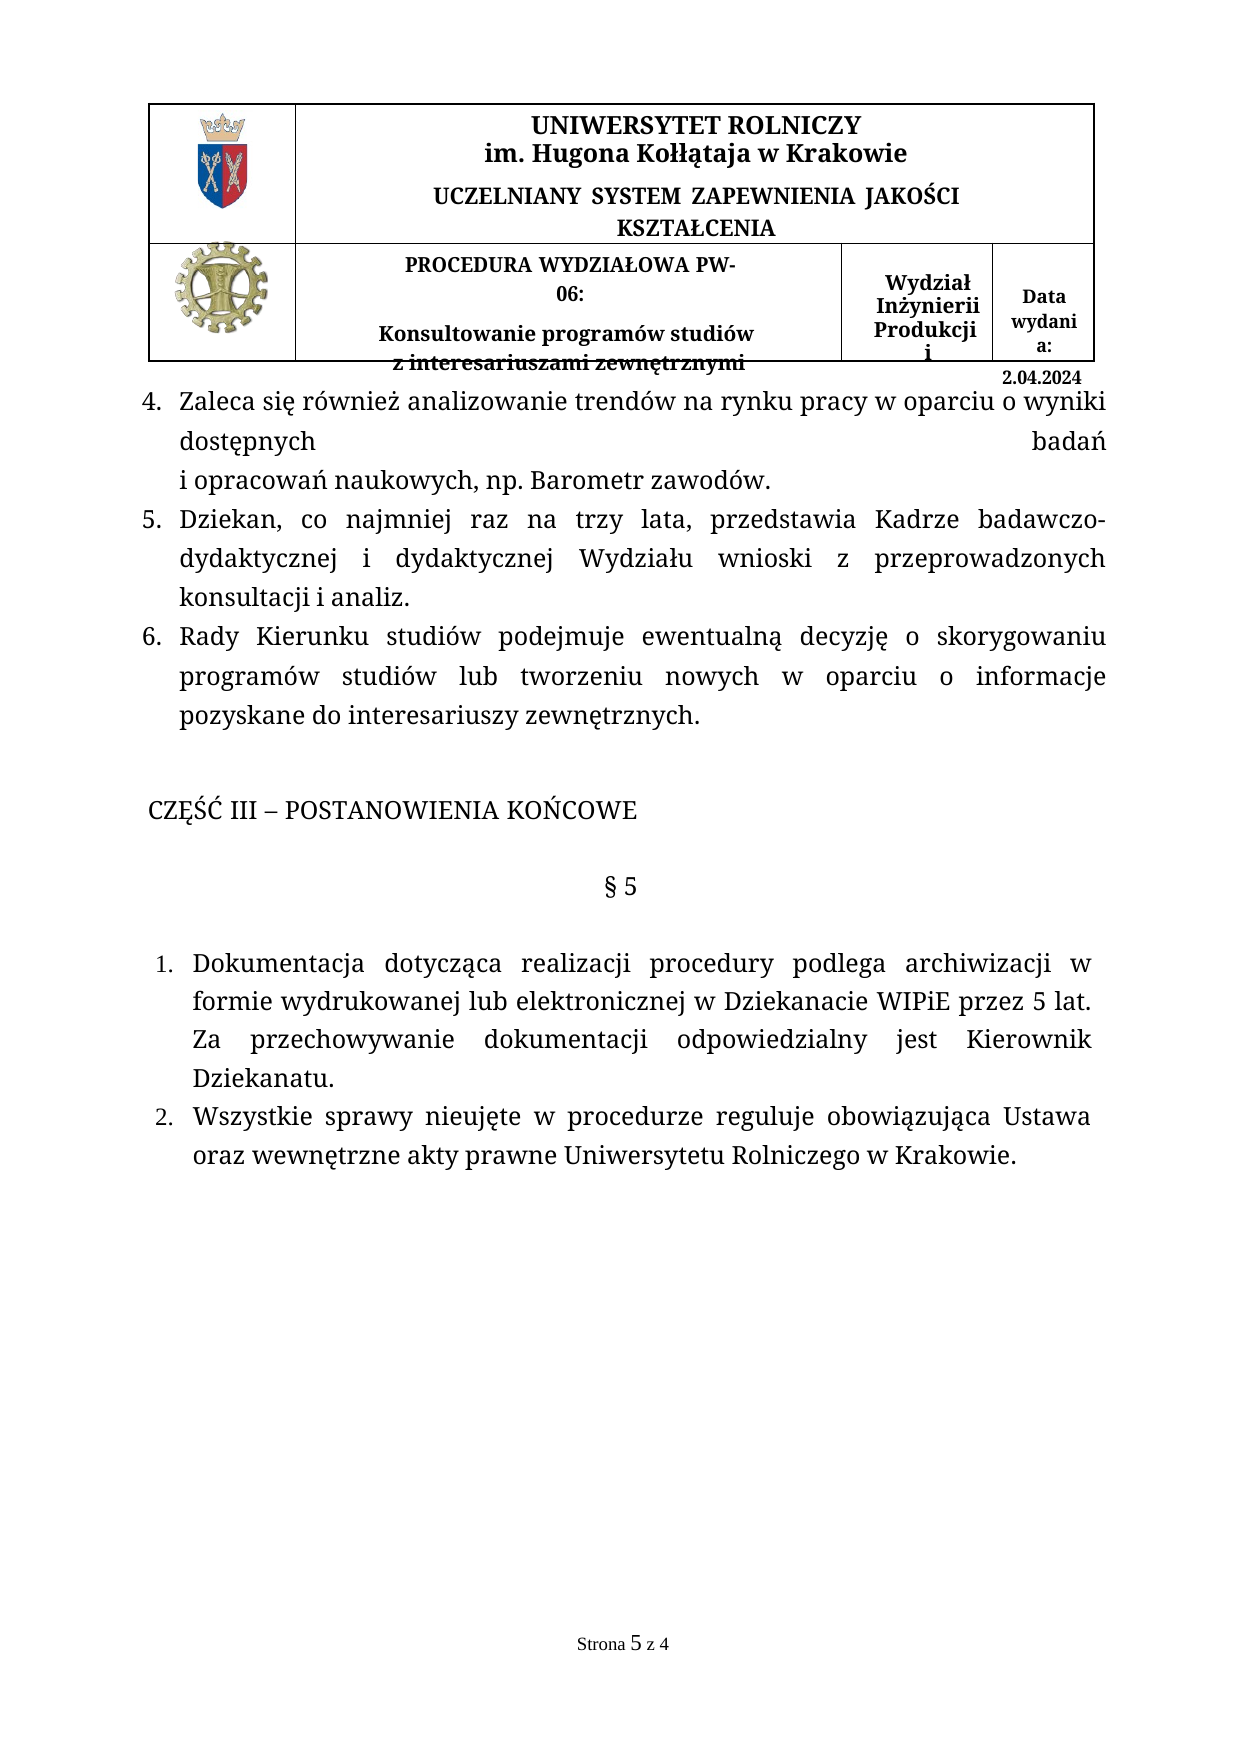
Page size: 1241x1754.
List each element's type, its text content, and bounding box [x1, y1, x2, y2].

picture [174, 244, 269, 334]
list Dziekan, co najmniej raz na trzy lata, przedstawia Kadrze badawczo-dydaktycznej i dydaktycznej Wydziału wnioski z przeprowadzonych konsultacji i analiz. [142, 501, 1107, 614]
text § 5 [408, 868, 833, 903]
text CZĘŚĆ III – POSTANOWIENIA KOŃCOWE [148, 792, 1107, 826]
list Dokumentacja dotycząca realizacji procedury podlega archiwizacji w formie wydrukowanej lub elektronicznej w Dziekanacie WIPiE przez 5 lat. Za przechowywanie dokumentacji odpowiedzialny jest Kierownik Dziekanatu. [155, 945, 1092, 1095]
list Rady Kierunku studiów podejmuje ewentualną decyzję o skorygowaniu programów studiów lub tworzeniu nowych w oparciu o informacje pozyskane do interesariuszy zewnętrznych. [142, 619, 1107, 731]
list Zaleca się również analizowanie trendów na rynku pracy w oparciu o wyniki dostępnych badań i opracowań naukowych, np. Barometr zawodów. [142, 384, 1107, 496]
list Wszystkie sprawy nieujęte w procedurze reguluje obowiązująca Ustawa oraz wewnętrzne akty prawne Uniwersytetu Rolniczego w Krakowie. [155, 1099, 1092, 1172]
picture [197, 110, 253, 209]
